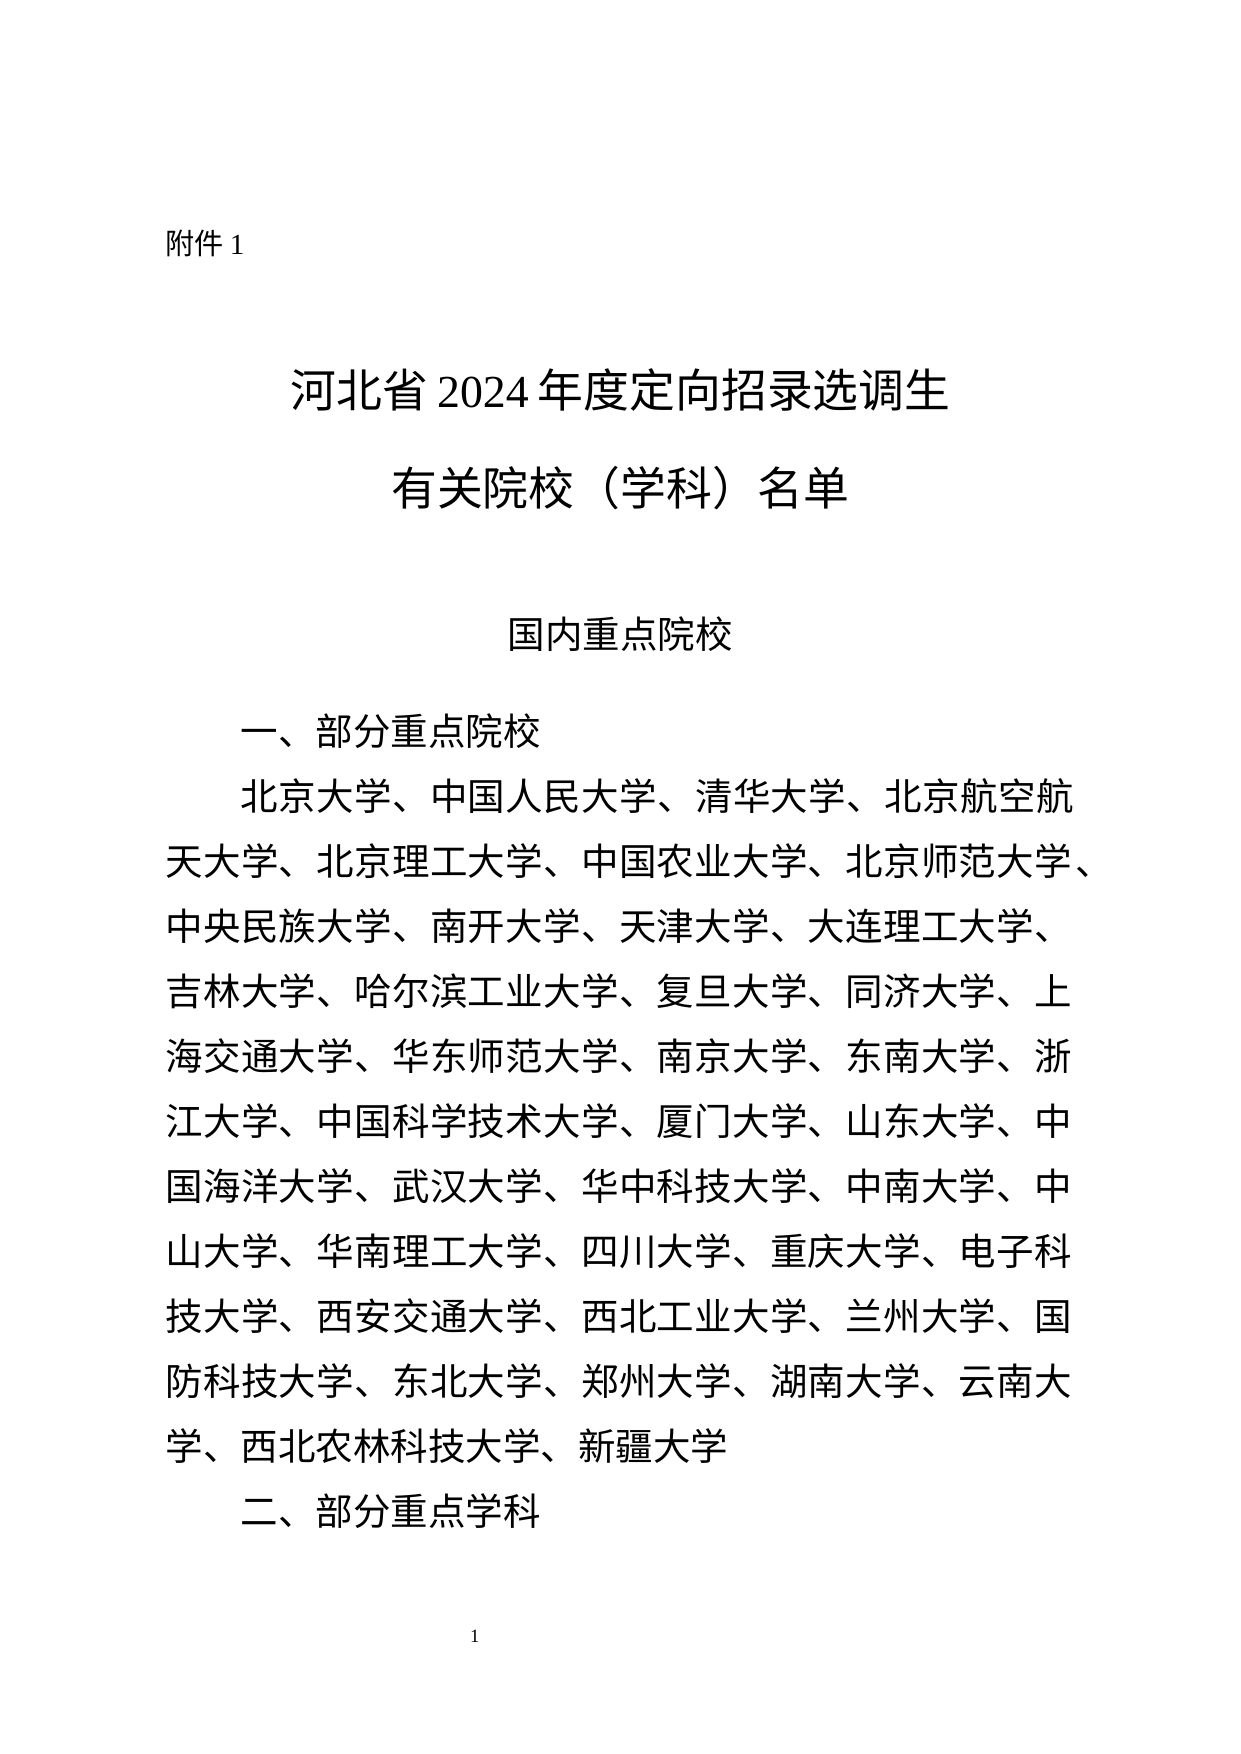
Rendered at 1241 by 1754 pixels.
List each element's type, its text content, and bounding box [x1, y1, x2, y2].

text 北京大学、中国人民大学、清华大学、北京航空航天大学、北京理工大学、中国农业大学、北京师范大学、中央民族大学、南开大学、天津大学、大连理工大学、吉林大学、哈尔滨工业大学、复旦大学、同济大学、上海交通大学、华东师范大学、南京大学、东南大学、浙江大学、中国科学技术大学、厦门大学、山东大学、中国海洋大学、武汉大学、华中科技大学、中南大学、中山大学、华南理工大学、四川大学、重庆大学、电子科技大学、西安交通大学、西北工业大学、兰州大学、国防科技大学、东北大学、郑州大学、湖南大学、云南大学、西北农林科技大学、新疆大学 [165, 762, 1075, 1477]
text 附件1 [165, 209, 1075, 274]
text 二、部分重点学科 [165, 1477, 1075, 1542]
text 国内重点院校 [165, 599, 1075, 664]
text 有关院校（学科）名单 [165, 437, 1075, 534]
text 一、部分重点院校 [165, 697, 1075, 762]
text 河北省2024年度定向招录选调生 [165, 339, 1075, 437]
